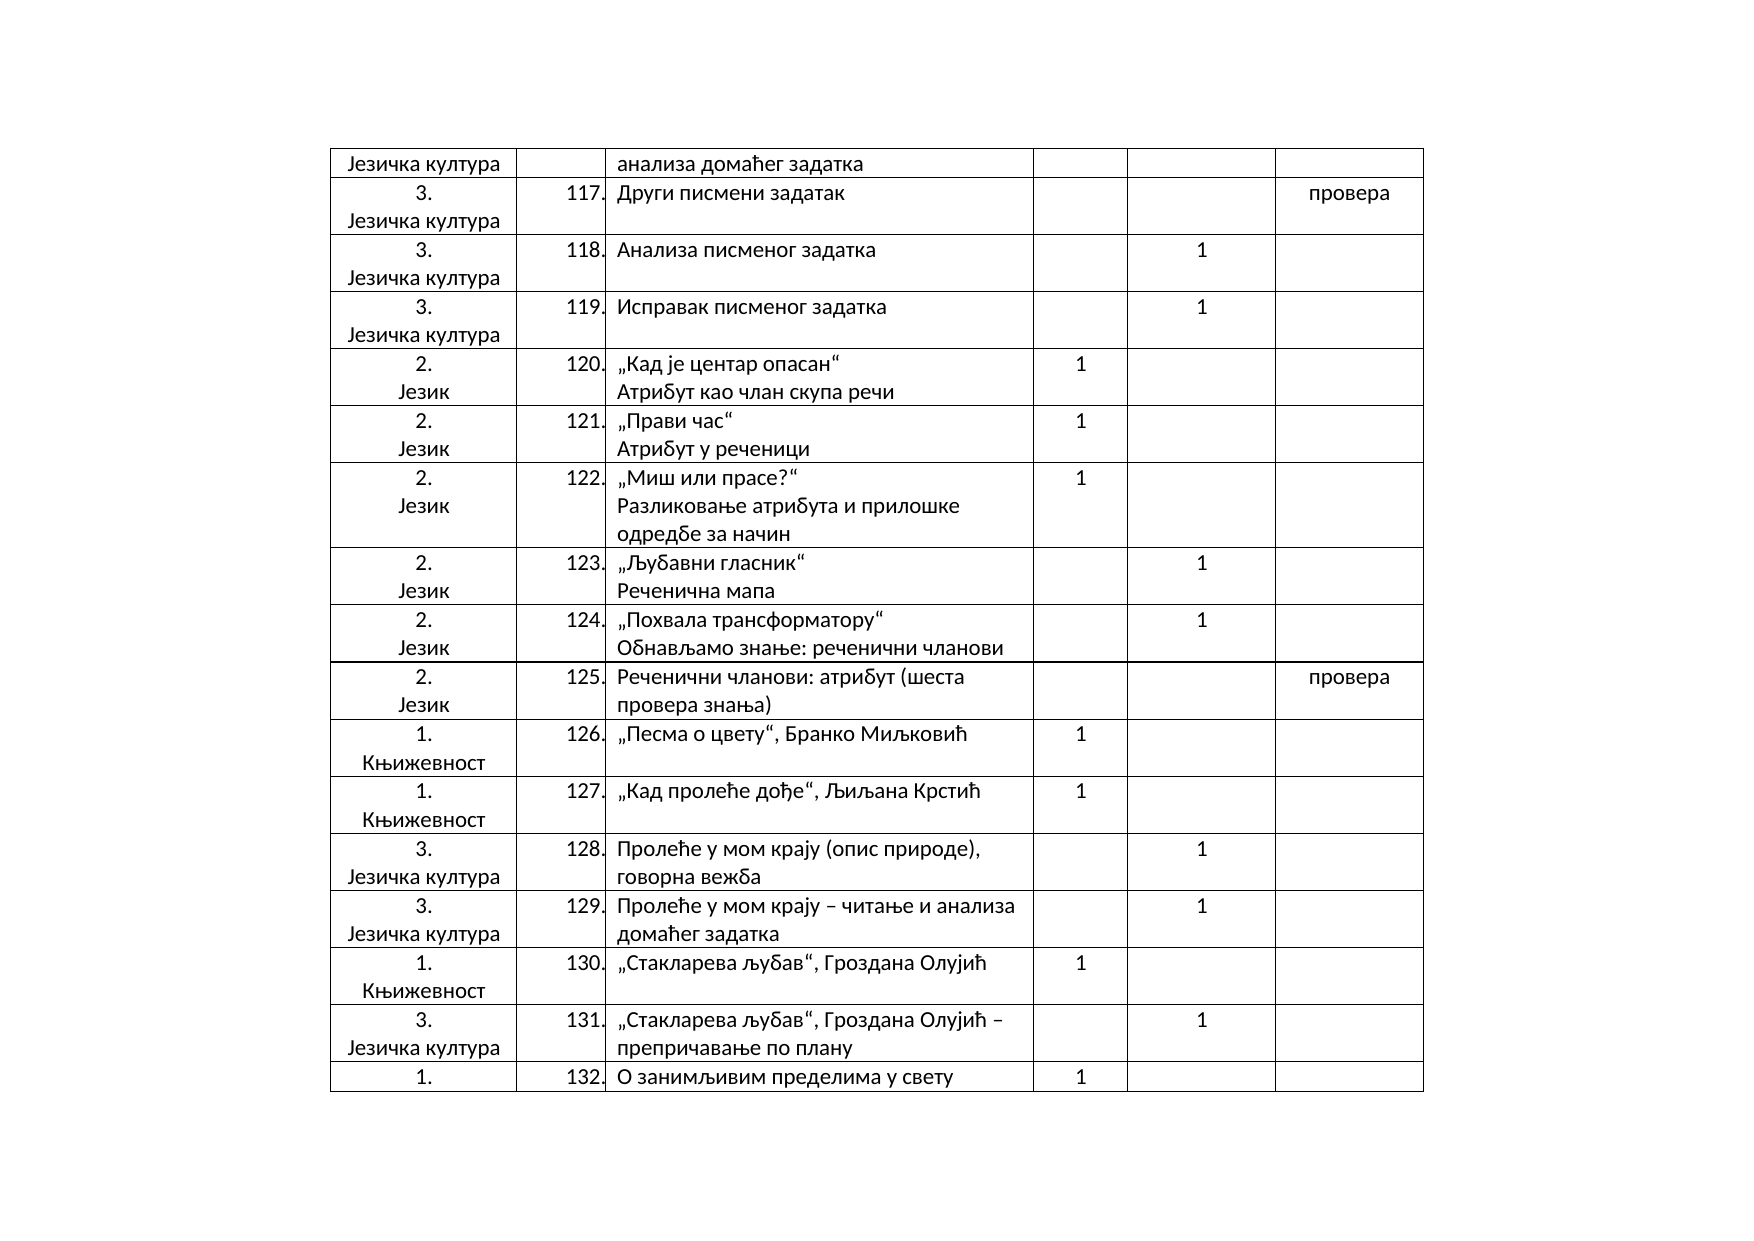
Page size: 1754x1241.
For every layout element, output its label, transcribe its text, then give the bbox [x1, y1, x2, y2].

table_cell Други писмени задатак [606, 178, 1033, 234]
table_cell 2. Језик [331, 349, 516, 405]
table_cell 1 [1128, 548, 1275, 604]
table_cell 1 [1034, 948, 1127, 1004]
table_cell [1276, 891, 1423, 947]
table_cell 1. Књижевност [331, 720, 516, 776]
table_cell 1. Књижевност [331, 1062, 516, 1091]
table_cell [517, 834, 605, 890]
table_cell „Стакларева љубав“, Гроздана Олујић [606, 948, 1033, 1004]
table_cell [1276, 777, 1423, 833]
table_cell „Песма о цвету“, Бранко Миљковић [606, 720, 1033, 776]
table_cell [1034, 292, 1127, 348]
table_cell [517, 292, 605, 348]
table_cell Реченични чланови: атрибут (шеста провера знања) [606, 663, 1033, 718]
table_cell 1 [1034, 777, 1127, 833]
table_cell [606, 149, 1033, 177]
table_cell [1128, 720, 1275, 776]
table_cell [517, 663, 605, 718]
table_cell [517, 605, 605, 661]
table_cell „Кад је центар опасан“ Атрибут као члан скупа речи [606, 349, 1033, 405]
table_cell 1 [1034, 406, 1127, 462]
table_cell [1128, 1062, 1275, 1091]
table_cell [1276, 349, 1423, 405]
table_cell 1 [1034, 349, 1127, 405]
table_cell [1276, 1005, 1423, 1061]
table_cell [1128, 663, 1275, 718]
table_cell [517, 948, 605, 1004]
table_cell 1. Књижевност [331, 948, 516, 1004]
table_cell [1128, 777, 1275, 833]
table_cell 1 [1128, 834, 1275, 890]
table_cell [1034, 1005, 1127, 1061]
table_cell [517, 1062, 605, 1091]
table_cell Исправак писменог задатка [606, 292, 1033, 348]
table_cell [1276, 406, 1423, 462]
table_cell [1034, 834, 1127, 890]
table_cell „Кад пролеће дође“, Љиљана Крстић [606, 777, 1033, 833]
table_cell [1034, 891, 1127, 947]
table_cell [1276, 948, 1423, 1004]
table_cell [517, 235, 605, 291]
table_cell 2. Језик [331, 663, 516, 718]
table_cell [1276, 720, 1423, 776]
table_cell „Похвала трансформатору“ Обнављамо знање: реченични чланови [606, 605, 1033, 661]
table_cell [1128, 948, 1275, 1004]
table_cell [517, 777, 605, 833]
table_cell [1276, 834, 1423, 890]
table_cell 1 [1034, 1062, 1127, 1091]
table_cell 3. Језичка култура [331, 891, 516, 947]
table_cell провера [1276, 178, 1423, 234]
table_cell [517, 1005, 605, 1061]
table_cell [517, 149, 605, 177]
table_cell [1034, 605, 1127, 661]
table_cell „Стакларева љубав“, Гроздана Олујић – препричавање по плану [606, 1005, 1033, 1061]
table_cell 2. Језик [331, 605, 516, 661]
table_cell 3. Језичка култура [331, 834, 516, 890]
table_cell 1 [1128, 149, 1275, 177]
table_cell [517, 463, 605, 547]
table_cell [1034, 178, 1127, 234]
table_cell 1. Књижевност [331, 777, 516, 833]
table_cell [1128, 178, 1275, 234]
table_cell [1128, 349, 1275, 405]
table_cell 1 [1128, 891, 1275, 947]
table_cell 3. Језичка култура [331, 149, 516, 177]
table_cell 3. Језичка култура [331, 1005, 516, 1061]
table_cell 1 [1128, 1005, 1275, 1061]
table_cell [1276, 463, 1423, 547]
table_cell [1034, 663, 1127, 718]
table_cell 1 [1034, 720, 1127, 776]
table_cell [517, 891, 605, 947]
table_cell 3. Језичка култура [331, 292, 516, 348]
table_cell [1276, 292, 1423, 348]
table_cell [517, 720, 605, 776]
table_cell провера [1276, 663, 1423, 718]
table_cell [517, 548, 605, 604]
table_cell [517, 178, 605, 234]
table_cell 1 [1034, 463, 1127, 547]
table_cell Анализа писменог задатка [606, 235, 1033, 291]
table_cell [606, 1062, 1033, 1091]
table_cell [517, 406, 605, 462]
table_cell [1128, 406, 1275, 462]
table_cell [517, 349, 605, 405]
table_cell 1 [1128, 292, 1275, 348]
table_cell 3. Језичка култура [331, 235, 516, 291]
table_cell [1128, 463, 1275, 547]
table_cell [1034, 149, 1127, 177]
table_cell „Прави час“ Атрибут у реченици [606, 406, 1033, 462]
table_cell [1276, 548, 1423, 604]
table_cell 2. Језик [331, 463, 516, 547]
table_cell 2. Језик [331, 548, 516, 604]
table_cell Пролеће у мом крају – читање и анализа домаћег задатка [606, 891, 1033, 947]
table_cell Пролеће у мом крају (опис природе), говорна вежба [606, 834, 1033, 890]
table_cell „Љубавни гласник“ Реченична мапа [606, 548, 1033, 604]
table_cell „Миш или прасе?“ Разликовање атрибута и прилошке одредбе за начин [606, 463, 1033, 547]
table_cell [1276, 149, 1423, 177]
table_cell [1276, 605, 1423, 661]
table_cell 1 [1128, 605, 1275, 661]
table_cell 3. Језичка култура [331, 178, 516, 234]
table_cell [1034, 548, 1127, 604]
table_cell 2. Језик [331, 406, 516, 462]
table_cell 1 [1128, 235, 1275, 291]
table_cell [1276, 1062, 1423, 1091]
table_cell [1276, 235, 1423, 291]
table_cell [1034, 235, 1127, 291]
